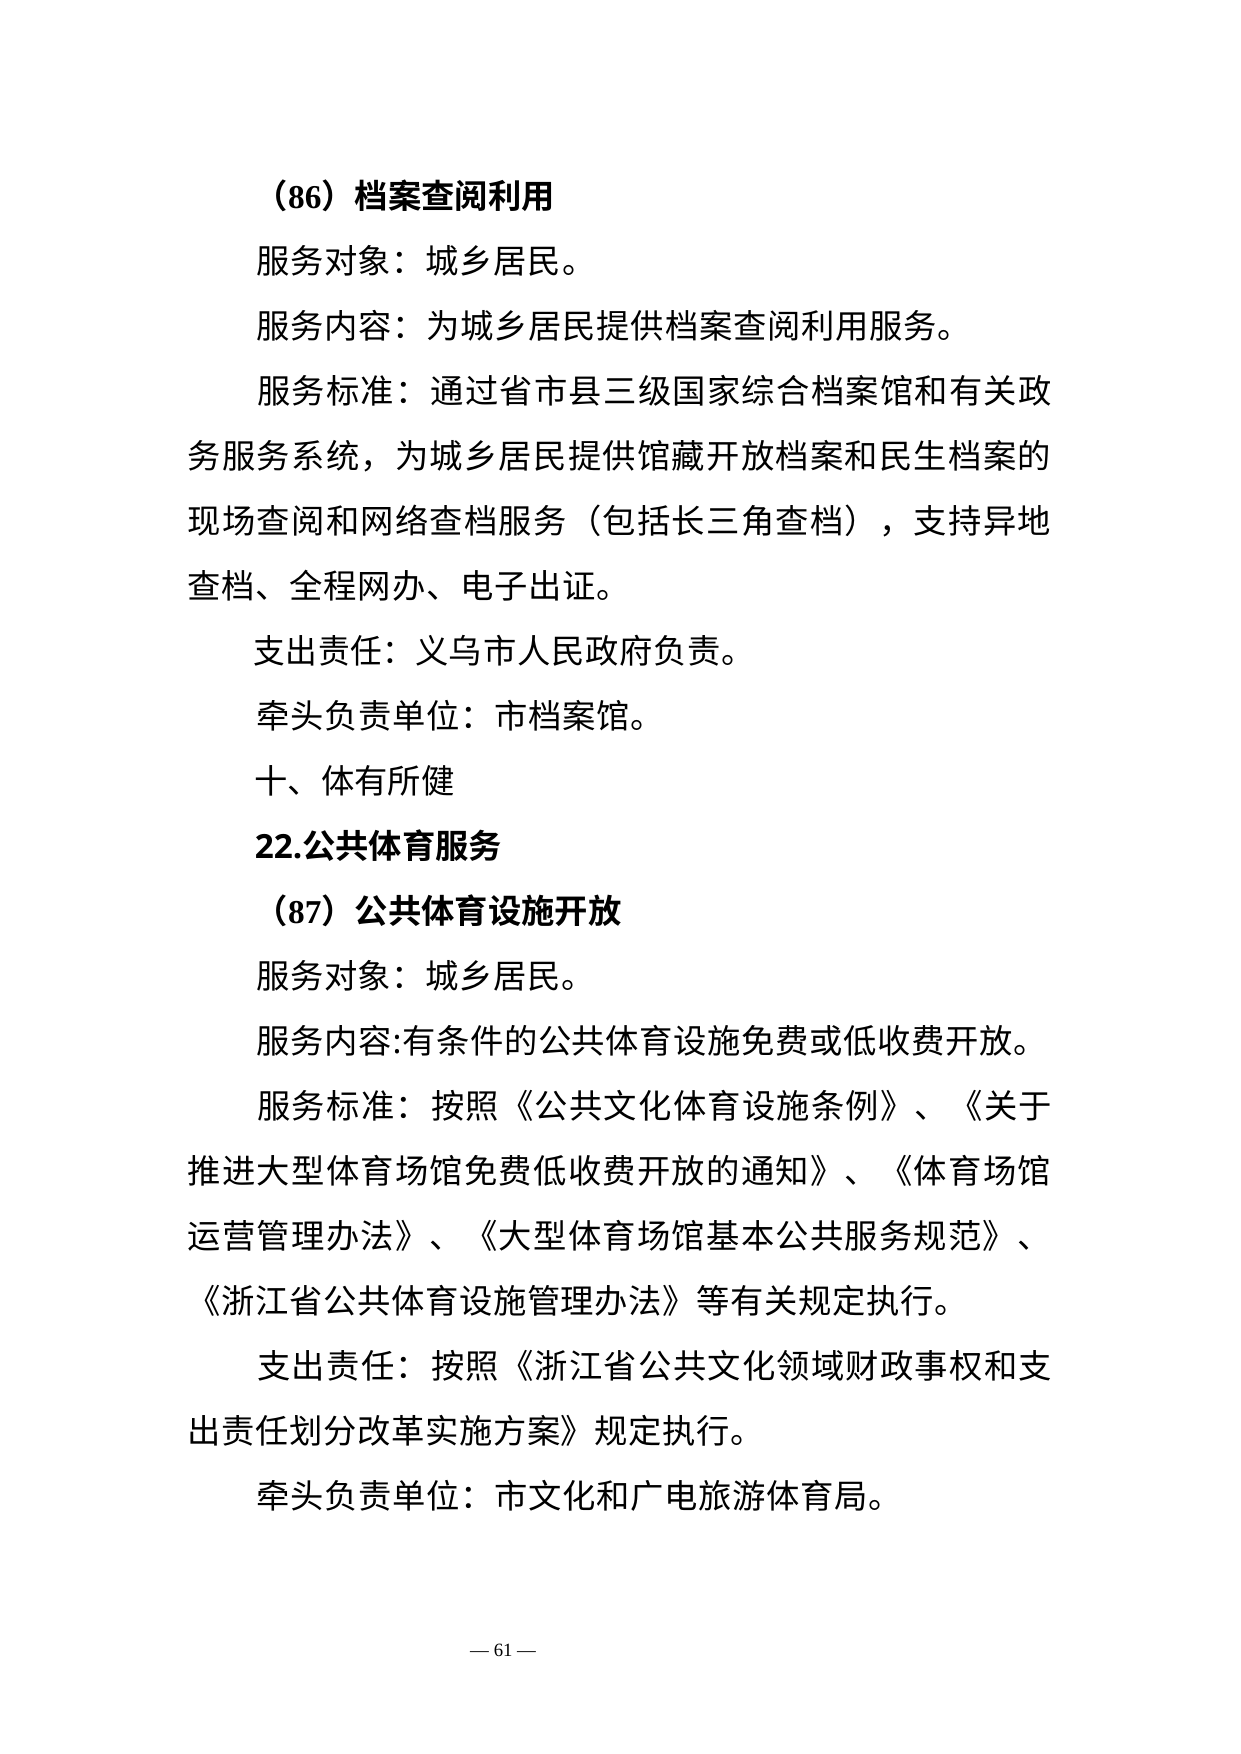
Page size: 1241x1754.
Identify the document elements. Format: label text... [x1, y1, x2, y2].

text 服务内容：为城乡居民提供档案查阅利用服务。 [187, 292, 1053, 357]
subtitle （87）公共体育设施开放 [187, 877, 1053, 942]
text 支出责任：按照《浙江省公共文化领域财政事权和支出责任划分改革实施方案》规定执行。 [187, 1332, 1053, 1462]
text 服务对象：城乡居民。 [187, 227, 1053, 292]
subtitle 22.公共体育服务 [187, 812, 1053, 877]
subtitle 十、体有所健 [187, 747, 1053, 812]
subtitle （86）档案查阅利用 [187, 162, 1053, 227]
text 服务内容:有条件的公共体育设施免费或低收费开放。 [187, 1007, 1053, 1072]
text 服务标准：按照《公共文化体育设施条例》、《关于推进大型体育场馆免费低收费开放的通知》、《体育场馆运营管理办法》、《大型体育场馆基本公共服务规范》、《浙江省公共体育设施管理办法》等有关规定执行。 [187, 1072, 1053, 1332]
text 牵头负责单位：市文化和广电旅游体育局。 [187, 1462, 1053, 1527]
text 牵头负责单位：市档案馆。 [187, 682, 1053, 747]
text 服务对象：城乡居民。 [187, 942, 1053, 1007]
text 服务标准：通过省市县三级国家综合档案馆和有关政务服务系统，为城乡居民提供馆藏开放档案和民生档案的现场查阅和网络查档服务（包括长三角查档），支持异地查档、全程网办、电子出证。 [187, 357, 1053, 617]
text 支出责任：义乌市人民政府负责。 [187, 617, 1053, 682]
